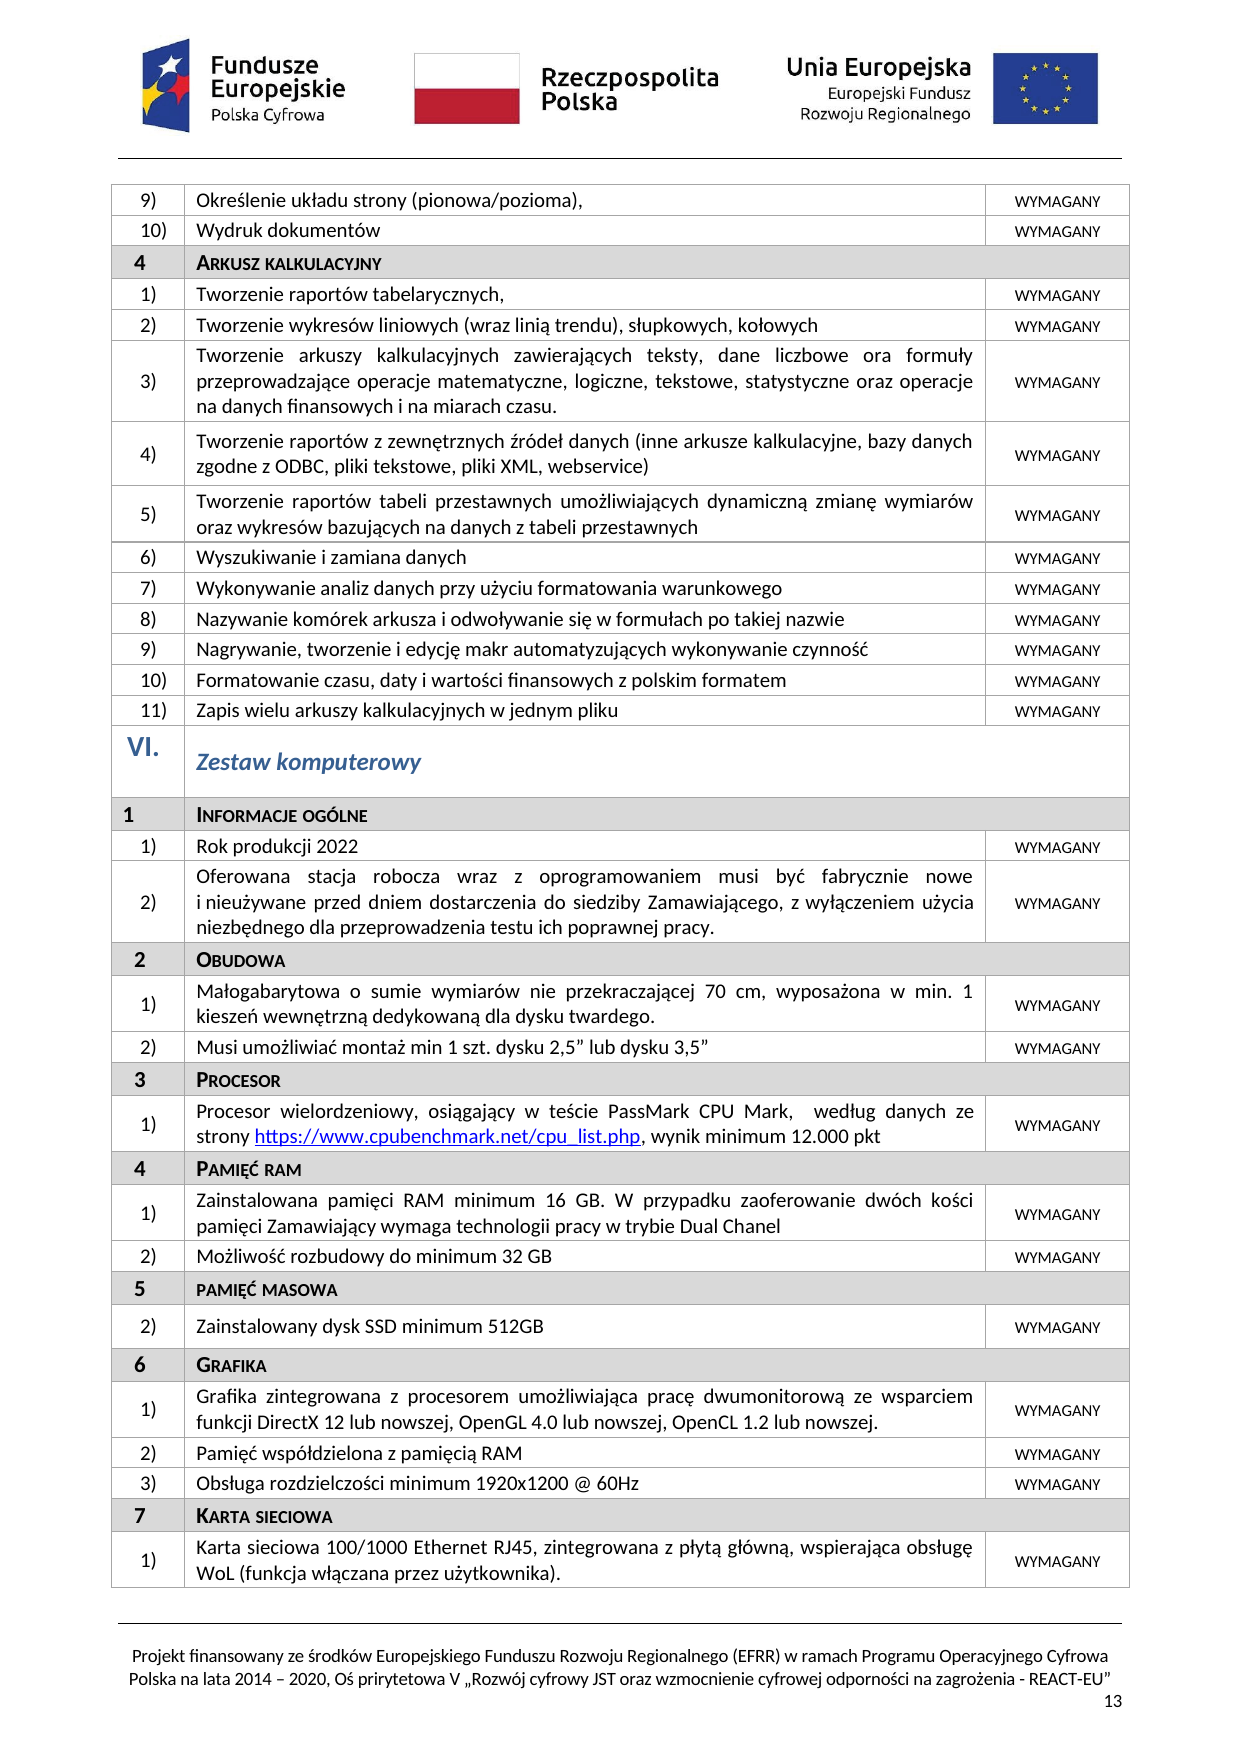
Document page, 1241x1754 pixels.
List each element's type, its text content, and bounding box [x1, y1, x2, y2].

table_cell wymagany [986, 1305, 1129, 1347]
table_cell wymagany [986, 1096, 1129, 1151]
table_cell [112, 1438, 184, 1467]
table_cell wymagany [986, 1532, 1129, 1587]
table_cell [112, 1272, 184, 1304]
table_cell wymagany [986, 573, 1129, 603]
table_cell [112, 1241, 184, 1271]
table_cell Grafika [185, 1349, 1129, 1381]
table_cell [112, 573, 184, 603]
table_cell wymagany [986, 310, 1129, 339]
table_cell wymagany [986, 1438, 1129, 1467]
table_cell Oferowana stacja robocza wraz z oprogramowaniem musi być fabrycznie nowe i nieużywane przed dniem dostarczenia do siedziby Zamawiającego, z wyłączeniem użycia niezbędnego dla przeprowadzenia testu ich poprawnej pracy. [185, 861, 985, 942]
table_cell wymagany [986, 696, 1129, 725]
table_cell wymagany [986, 634, 1129, 664]
table_cell Karta sieciowa [185, 1499, 1129, 1531]
table_cell Możliwość rozbudowy do minimum 32 GB [185, 1241, 985, 1271]
table_cell Arkusz kalkulacyjny [185, 246, 1129, 278]
table_cell wymagany [986, 976, 1129, 1031]
picture [140, 35, 1101, 136]
table_cell wymagany [986, 279, 1129, 309]
table_cell [112, 543, 184, 572]
table_cell wymagany [986, 422, 1129, 485]
table_cell Określenie układu strony (pionowa/pozioma), [185, 185, 985, 214]
table_cell [112, 831, 184, 860]
table_cell wymagany [986, 1468, 1129, 1498]
table_cell Rok produkcji 2022 [185, 831, 985, 860]
table_cell Nagrywanie, tworzenie i edycję makr automatyzujących wykonywanie czynność [185, 634, 985, 664]
table_cell wymagany [986, 665, 1129, 694]
table_cell Nazywanie komórek arkusza i odwoływanie się w formułach po takiej nazwie [185, 604, 985, 633]
table_cell Informacje ogólne [185, 798, 1129, 830]
table_cell Pamięć współdzielona z pamięcią RAM [185, 1438, 985, 1467]
table_cell Zapis wielu arkuszy kalkulacyjnych w jednym pliku [185, 696, 985, 725]
table_cell Procesor [185, 1063, 1129, 1095]
table_cell [112, 1349, 184, 1381]
table_cell [112, 1382, 184, 1437]
table_cell [112, 1152, 184, 1184]
table_cell [112, 422, 184, 485]
table_cell Zainstalowany dysk SSD minimum 512GB [185, 1305, 985, 1347]
table_cell [112, 696, 184, 725]
table_cell wymagany [986, 1382, 1129, 1437]
table_cell Procesor wielordzeniowy, osiągający w teście PassMark CPU Mark, według danych ze strony https://www.cpubenchmark.net/cpu_list.php, wynik minimum 12.000 pkt [185, 1096, 985, 1151]
table_cell [112, 1063, 184, 1095]
table_cell [112, 726, 184, 797]
table_cell Karta sieciowa 100/1000 Ethernet RJ45, zintegrowana z płytą główną, wspierająca obsługę WoL (funkcja włączana przez użytkownika). [185, 1532, 985, 1587]
table_cell Wydruk dokumentów [185, 216, 985, 245]
table_cell Tworzenie raportów tabeli przestawnych umożliwiających dynamiczną zmianę wymiarów oraz wykresów bazujących na danych z tabeli przestawnych [185, 486, 985, 541]
table_cell [112, 246, 184, 278]
table_cell Obsługa rozdzielczości minimum 1920x1200 @ 60Hz [185, 1468, 985, 1498]
table_cell Tworzenie raportów z zewnętrznych źródeł danych (inne arkusze kalkulacyjne, bazy danych zgodne z ODBC, pliki tekstowe, pliki XML, webservice) [185, 422, 985, 485]
table_cell [112, 976, 184, 1031]
table_cell [112, 486, 184, 541]
table_cell Wyszukiwanie i zamiana danych [185, 543, 985, 572]
table_cell [112, 1499, 184, 1531]
table_cell [112, 279, 184, 309]
table_cell wymagany [986, 604, 1129, 633]
table_cell Obudowa [185, 943, 1129, 975]
table_cell wymagany [986, 1185, 1129, 1240]
table_cell [112, 1032, 184, 1062]
table_cell [112, 1096, 184, 1151]
table_cell wymagany [986, 341, 1129, 421]
table_cell wymagany [986, 543, 1129, 572]
table_cell Tworzenie wykresów liniowych (wraz linią trendu), słupkowych, kołowych [185, 310, 985, 339]
table_cell [112, 943, 184, 975]
table_cell wymagany [986, 831, 1129, 860]
table_cell [112, 861, 184, 942]
table_cell wymagany [986, 216, 1129, 245]
table_cell pamięć masowa [185, 1272, 1129, 1304]
table_cell Tworzenie raportów tabelarycznych, [185, 279, 985, 309]
table_cell Tworzenie arkuszy kalkulacyjnych zawierających teksty, dane liczbowe ora formuły przeprowadzające operacje matematyczne, logiczne, tekstowe, statystyczne oraz operacje na danych finansowych i na miarach czasu. [185, 341, 985, 421]
table_cell Wykonywanie analiz danych przy użyciu formatowania warunkowego [185, 573, 985, 603]
table_cell wymagany [986, 1032, 1129, 1062]
table_cell [112, 1532, 184, 1587]
table_cell wymagany [986, 486, 1129, 541]
table_cell Grafika zintegrowana z procesorem umożliwiająca pracę dwumonitorową ze wsparciem funkcji DirectX 12 lub nowszej, OpenGL 4.0 lub nowszej, OpenCL 1.2 lub nowszej. [185, 1382, 985, 1437]
table_cell Musi umożliwiać montaż min 1 szt. dysku 2,5” lub dysku 3,5” [185, 1032, 985, 1062]
table_cell [112, 1468, 184, 1498]
table_cell [112, 634, 184, 664]
table_cell Zainstalowana pamięci RAM minimum 16 GB. W przypadku zaoferowanie dwóch kości pamięci Zamawiający wymaga technologii pracy w trybie Dual Chanel [185, 1185, 985, 1240]
table_cell [112, 1305, 184, 1347]
table_cell [112, 798, 184, 830]
table_cell [112, 665, 184, 694]
table_cell [112, 216, 184, 245]
table_cell Pamięć ram [185, 1152, 1129, 1184]
table_cell Zestaw komputerowy [185, 726, 1129, 797]
table_cell wymagany [986, 185, 1129, 214]
table_cell [112, 604, 184, 633]
table_cell Formatowanie czasu, daty i wartości finansowych z polskim formatem [185, 665, 985, 694]
table_cell [112, 341, 184, 421]
table_cell wymagany [986, 861, 1129, 942]
table_cell wymagany [986, 1241, 1129, 1271]
table_cell [112, 1185, 184, 1240]
table_cell Małogabarytowa o sumie wymiarów nie przekraczającej 70 cm, wyposażona w min. 1 kieszeń wewnętrzną dedykowaną dla dysku twardego. [185, 976, 985, 1031]
table_cell [112, 185, 184, 214]
table_cell [112, 310, 184, 339]
